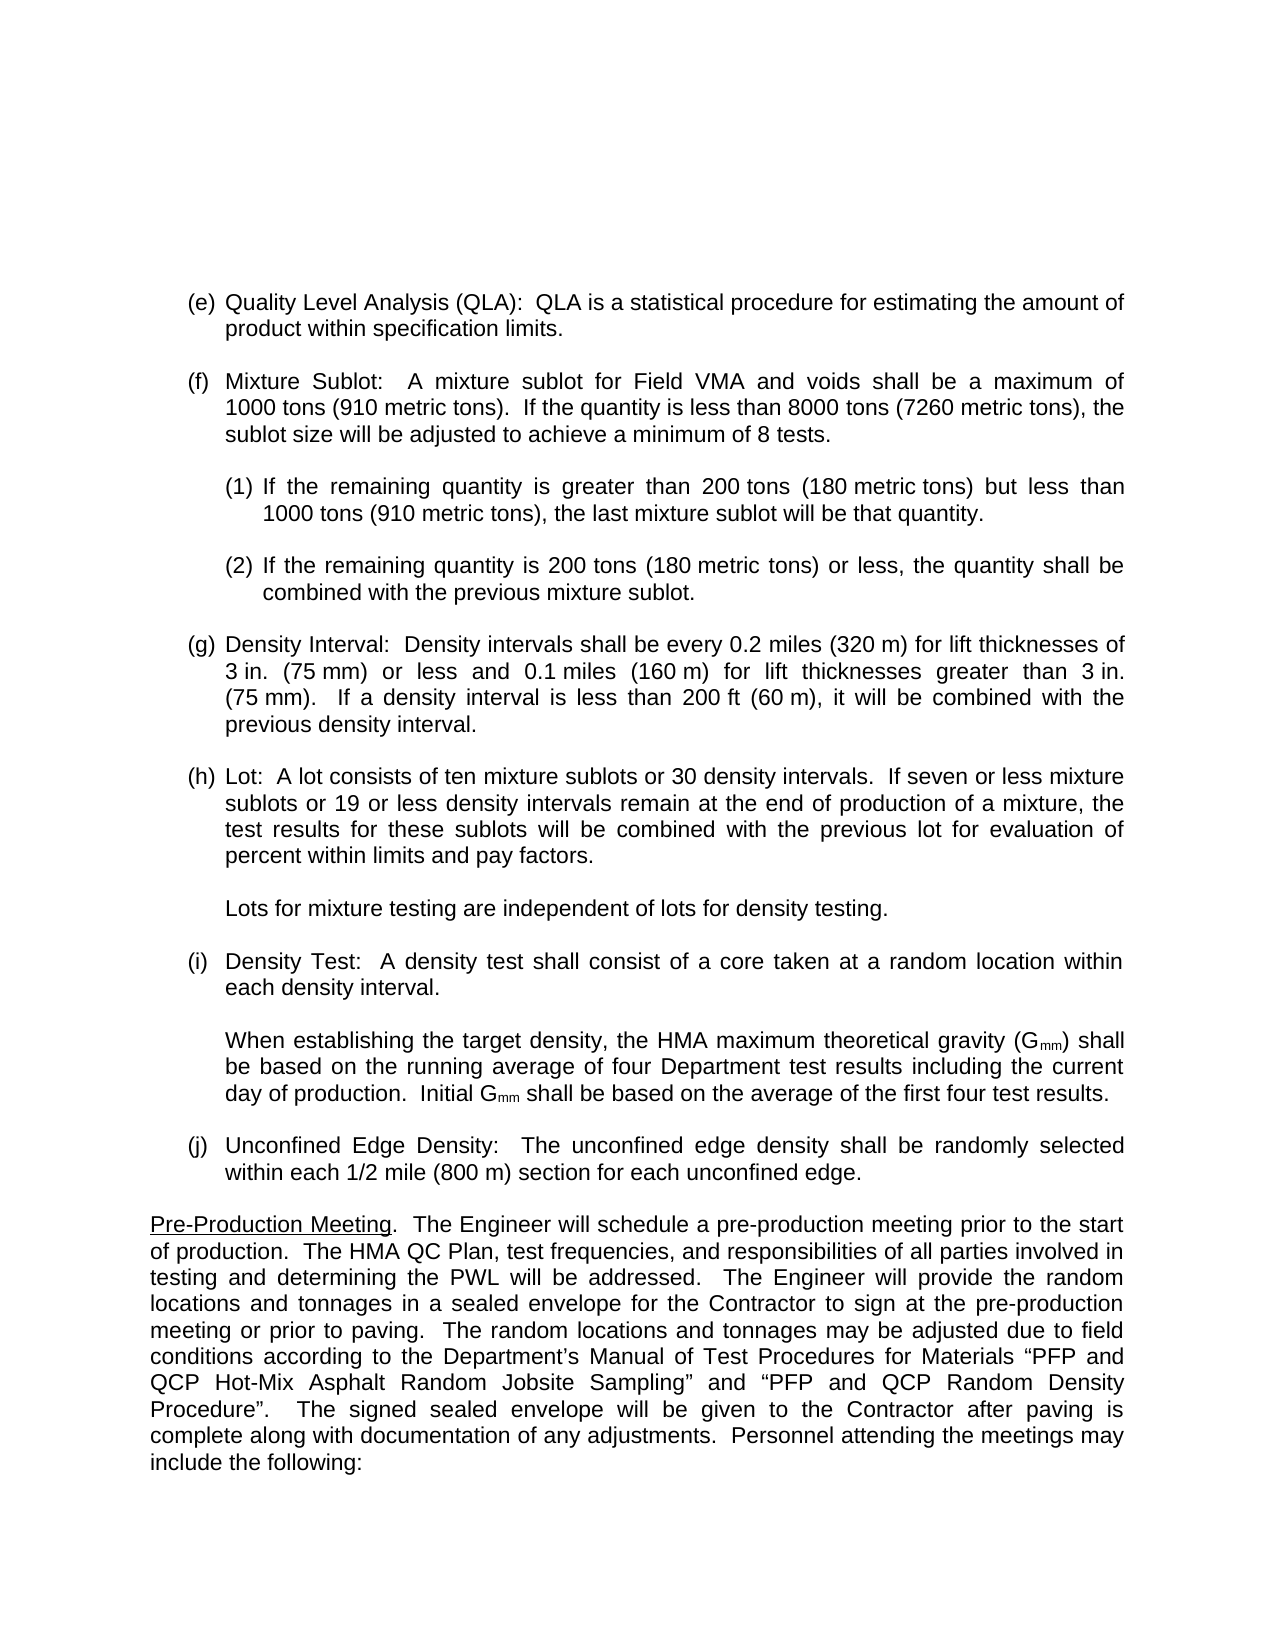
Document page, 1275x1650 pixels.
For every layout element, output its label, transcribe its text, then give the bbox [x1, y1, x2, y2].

text (1) If the remaining quantity is greater than 200 tons (180 metric tons) but less than 1000 tons (910 metric tons), the last mixture sublot will be that quantity. [225, 473, 1125, 526]
text (i) Density Test: A density test shall consist of a core taken at a random location within each density interval. [187, 948, 1125, 1000]
text (2) If the remaining quantity is 200 tons (180 metric tons) or less, the quantity shall be combined with the previous mixture sublot. [225, 552, 1125, 605]
text (j) Unconfined Edge Density: The unconfined edge density shall be randomly selected within each 1/2 mile (800 m) section for each unconfined edge. [187, 1132, 1125, 1185]
text Lots for mixture testing are independent of lots for density testing. [225, 895, 1125, 921]
text Pre-Production Meeting. The Engineer will schedule a pre-production meeting prior to the start of production. The HMA QC Plan, test frequencies, and responsibilities of all parties involved in testing and determining the PWL will be addressed. The Engineer will provide the random locations and tonnages in a sealed envelope for the Contractor to sign at the pre-production meeting or prior to paving. The random locations and tonnages may be adjusted due to field conditions according to the Department’s Manual of Test Procedures for Materials “PFP and QCP Hot-Mix Asphalt Random Jobsite Sampling” and “PFP and QCP Random Density Procedure”. The signed sealed envelope will be given to the Contractor after paving is complete along with documentation of any adjustments. Personnel attending the meetings may include the following: [150, 1211, 1125, 1475]
text (h) Lot: A lot consists of ten mixture sublots or 30 density intervals. If seven or less mixture sublots or 19 or less density intervals remain at the end of production of a mixture, the test results for these sublots will be combined with the previous lot for evaluation of percent within limits and pay factors. [187, 763, 1125, 869]
text (e) Quality Level Analysis (QLA): QLA is a statistical procedure for estimating the amount of product within specification limits. [187, 289, 1125, 342]
text (f) Mixture Sublot: A mixture sublot for Field VMA and voids shall be a maximum of 1000 tons (910 metric tons). If the quantity is less than 8000 tons (7260 metric tons), the sublot size will be adjusted to achieve a minimum of 8 tests. [187, 368, 1125, 447]
text (g) Density Interval: Density intervals shall be every 0.2 miles (320 m) for lift thicknesses of 3 in. (75 mm) or less and 0.1 miles (160 m) for lift thicknesses greater than 3 in. (75 mm). If a density interval is less than 200 ft (60 m), it will be combined with the previous density interval. [187, 631, 1125, 737]
text When establishing the target density, the HMA maximum theoretical gravity (Gmm) shall be based on the running average of four Department test results including the current day of production. Initial Gmm shall be based on the average of the first four test results. [225, 1027, 1125, 1106]
